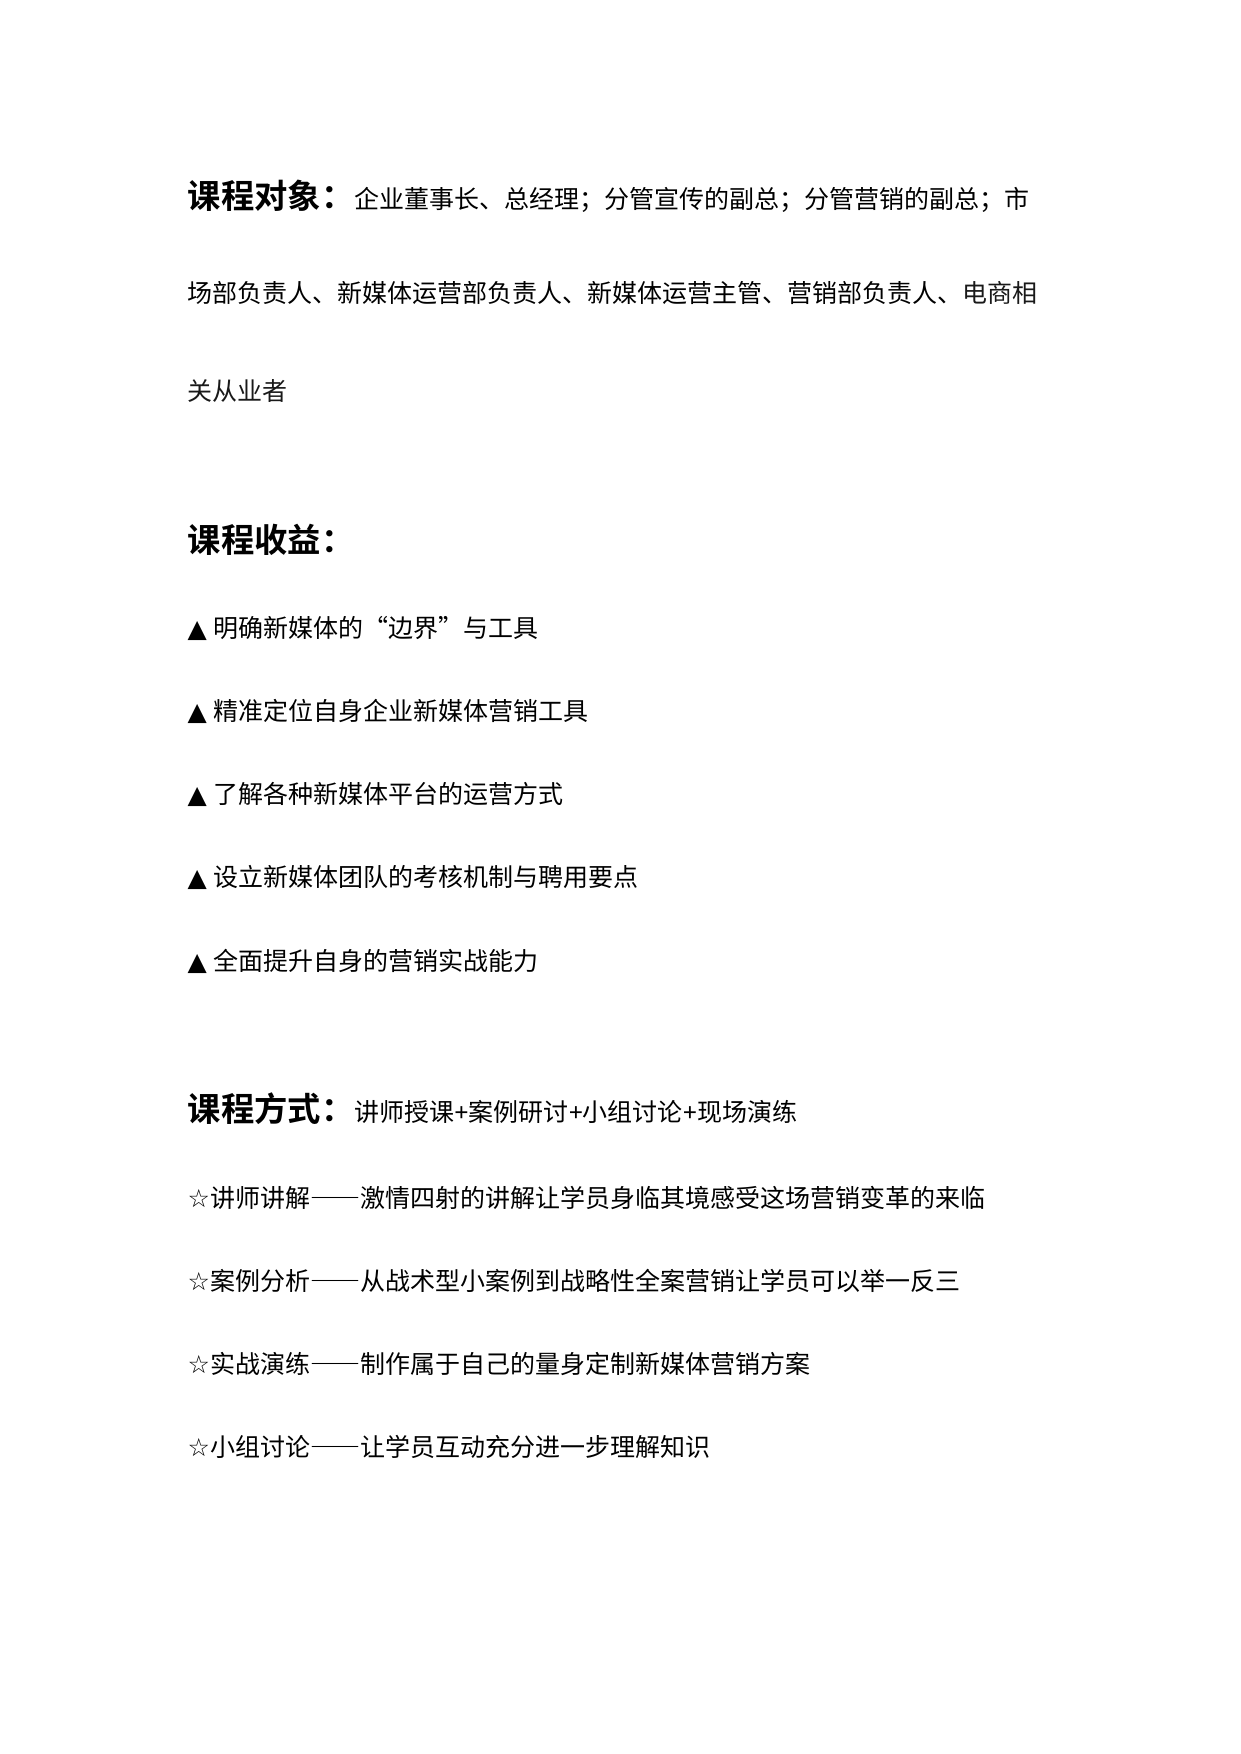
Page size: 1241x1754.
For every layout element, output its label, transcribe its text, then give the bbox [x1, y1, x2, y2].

text ▲ 设立新媒体团队的考核机制与聘用要点 [187, 843, 1053, 908]
text 课程方式：讲师授课+案例研讨+小组讨论+现场演练 [187, 1075, 1053, 1140]
text ▲ 全面提升自身的营销实战能力 [187, 927, 1053, 992]
text ☆讲师讲解——激情四射的讲解让学员身临其境感受这场营销变革的来临 [187, 1164, 1053, 1229]
text 课程对象：企业董事长、总经理；分管宣传的副总；分管营销的副总；市场部负责人、新媒体运营部负责人、新媒体运营主管、营销部负责人、电商相关从业者 [187, 162, 1053, 422]
text ▲ 了解各种新媒体平台的运营方式 [187, 760, 1053, 825]
text ▲ 明确新媒体的“边界”与工具 [187, 594, 1053, 659]
text ☆案例分析——从战术型小案例到战略性全案营销让学员可以举一反三 [187, 1247, 1053, 1312]
text ☆小组讨论——让学员互动充分进一步理解知识 [187, 1413, 1053, 1478]
text ☆实战演练——制作属于自己的量身定制新媒体营销方案 [187, 1330, 1053, 1395]
text ▲ 精准定位自身企业新媒体营销工具 [187, 677, 1053, 742]
text 课程收益： [187, 505, 1053, 570]
